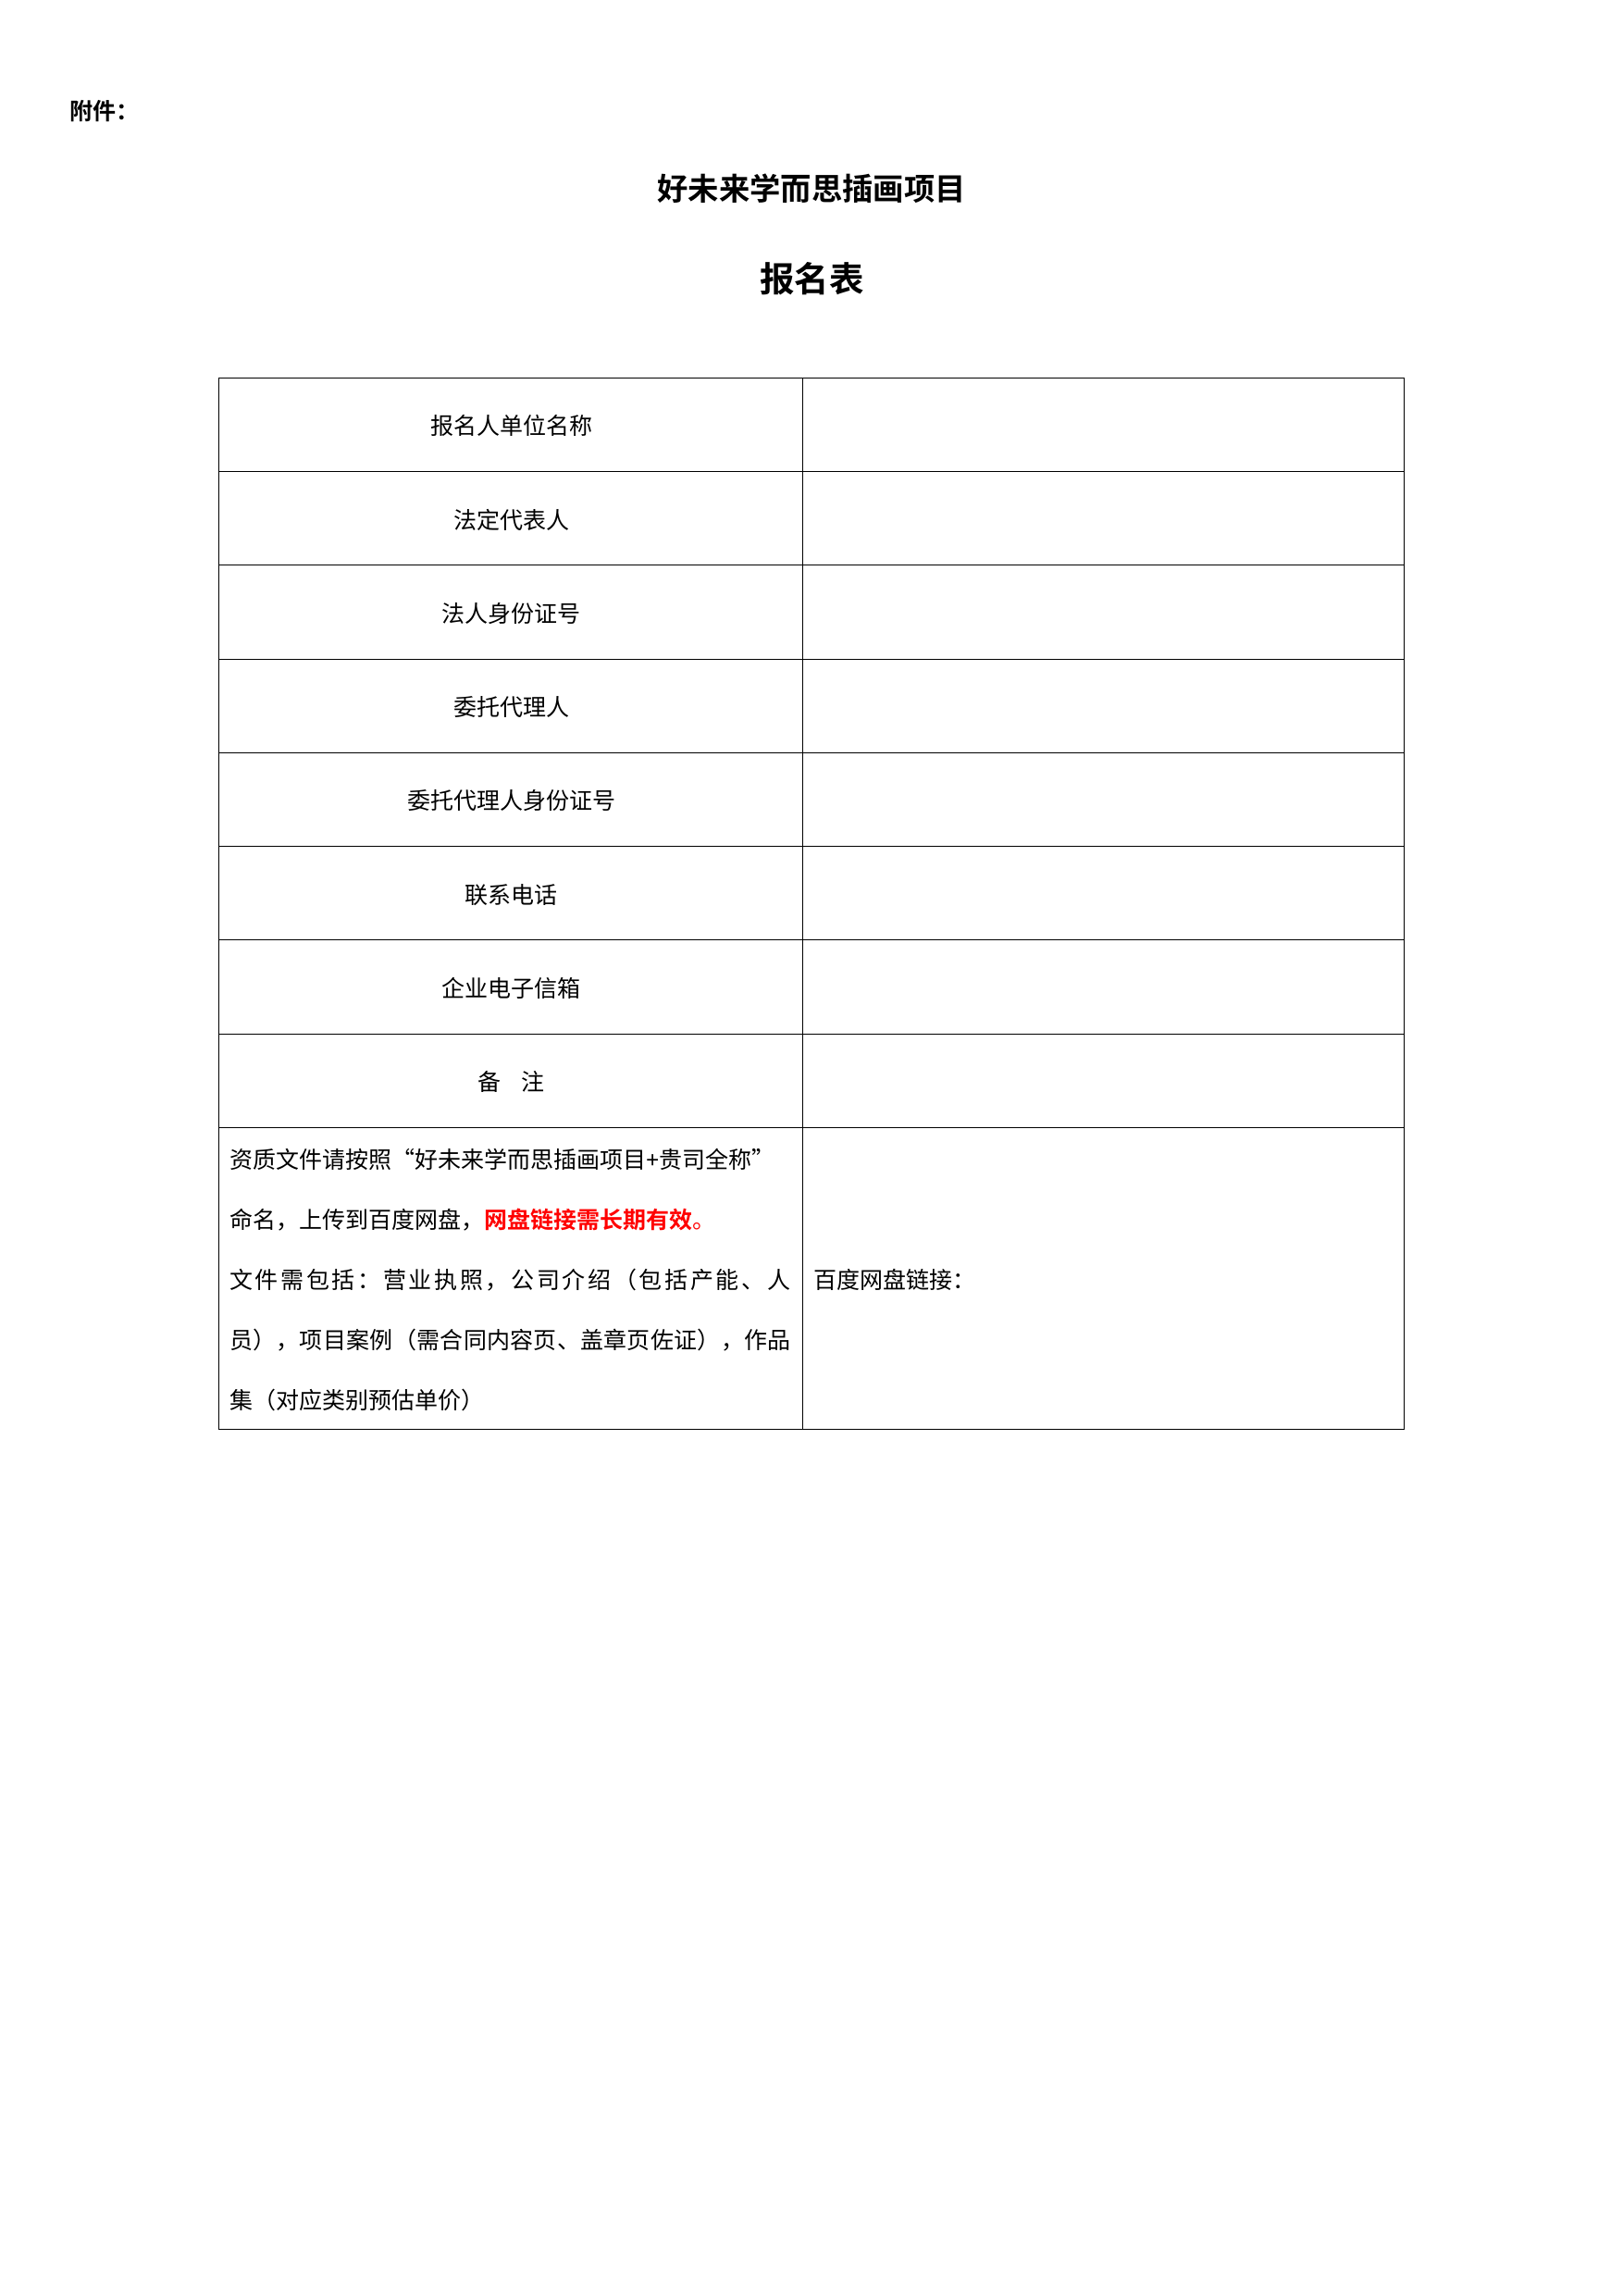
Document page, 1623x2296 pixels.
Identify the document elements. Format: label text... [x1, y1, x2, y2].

table_cell [803, 660, 1404, 752]
table_cell [803, 1035, 1404, 1127]
table_cell 法人身份证号 [219, 565, 802, 659]
table_cell 百度网盘链接： [803, 1128, 1404, 1429]
text 报名表 [69, 247, 1554, 307]
table_cell 法定代表人 [219, 472, 802, 565]
table_cell [803, 565, 1404, 659]
table_cell 委托代理人身份证号 [219, 753, 802, 846]
text 附件： [69, 80, 1461, 140]
table_cell 企业电子信箱 [219, 940, 802, 1034]
table_cell [803, 753, 1404, 846]
table_cell 联系电话 [219, 847, 802, 939]
table_cell [803, 847, 1404, 939]
table_cell 资质文件请按照“好未来学而思插画项目+贵司全称” 命名，上传到百度网盘，网盘链接需长期有效。 文件需包括：营业执照，公司介绍（包括产能、人员），项目案例（需合同内容页、盖章页佐证），作品集（对应类别预估单价） [219, 1128, 802, 1429]
table_cell [803, 472, 1404, 565]
table_header 报名人单位名称 [219, 379, 802, 471]
table_cell 委托代理人 [219, 660, 802, 752]
table_cell 备 注 [219, 1035, 802, 1127]
table_header [803, 379, 1404, 471]
table_cell [803, 940, 1404, 1034]
text 好未来学而思插画项目 [69, 156, 1554, 217]
